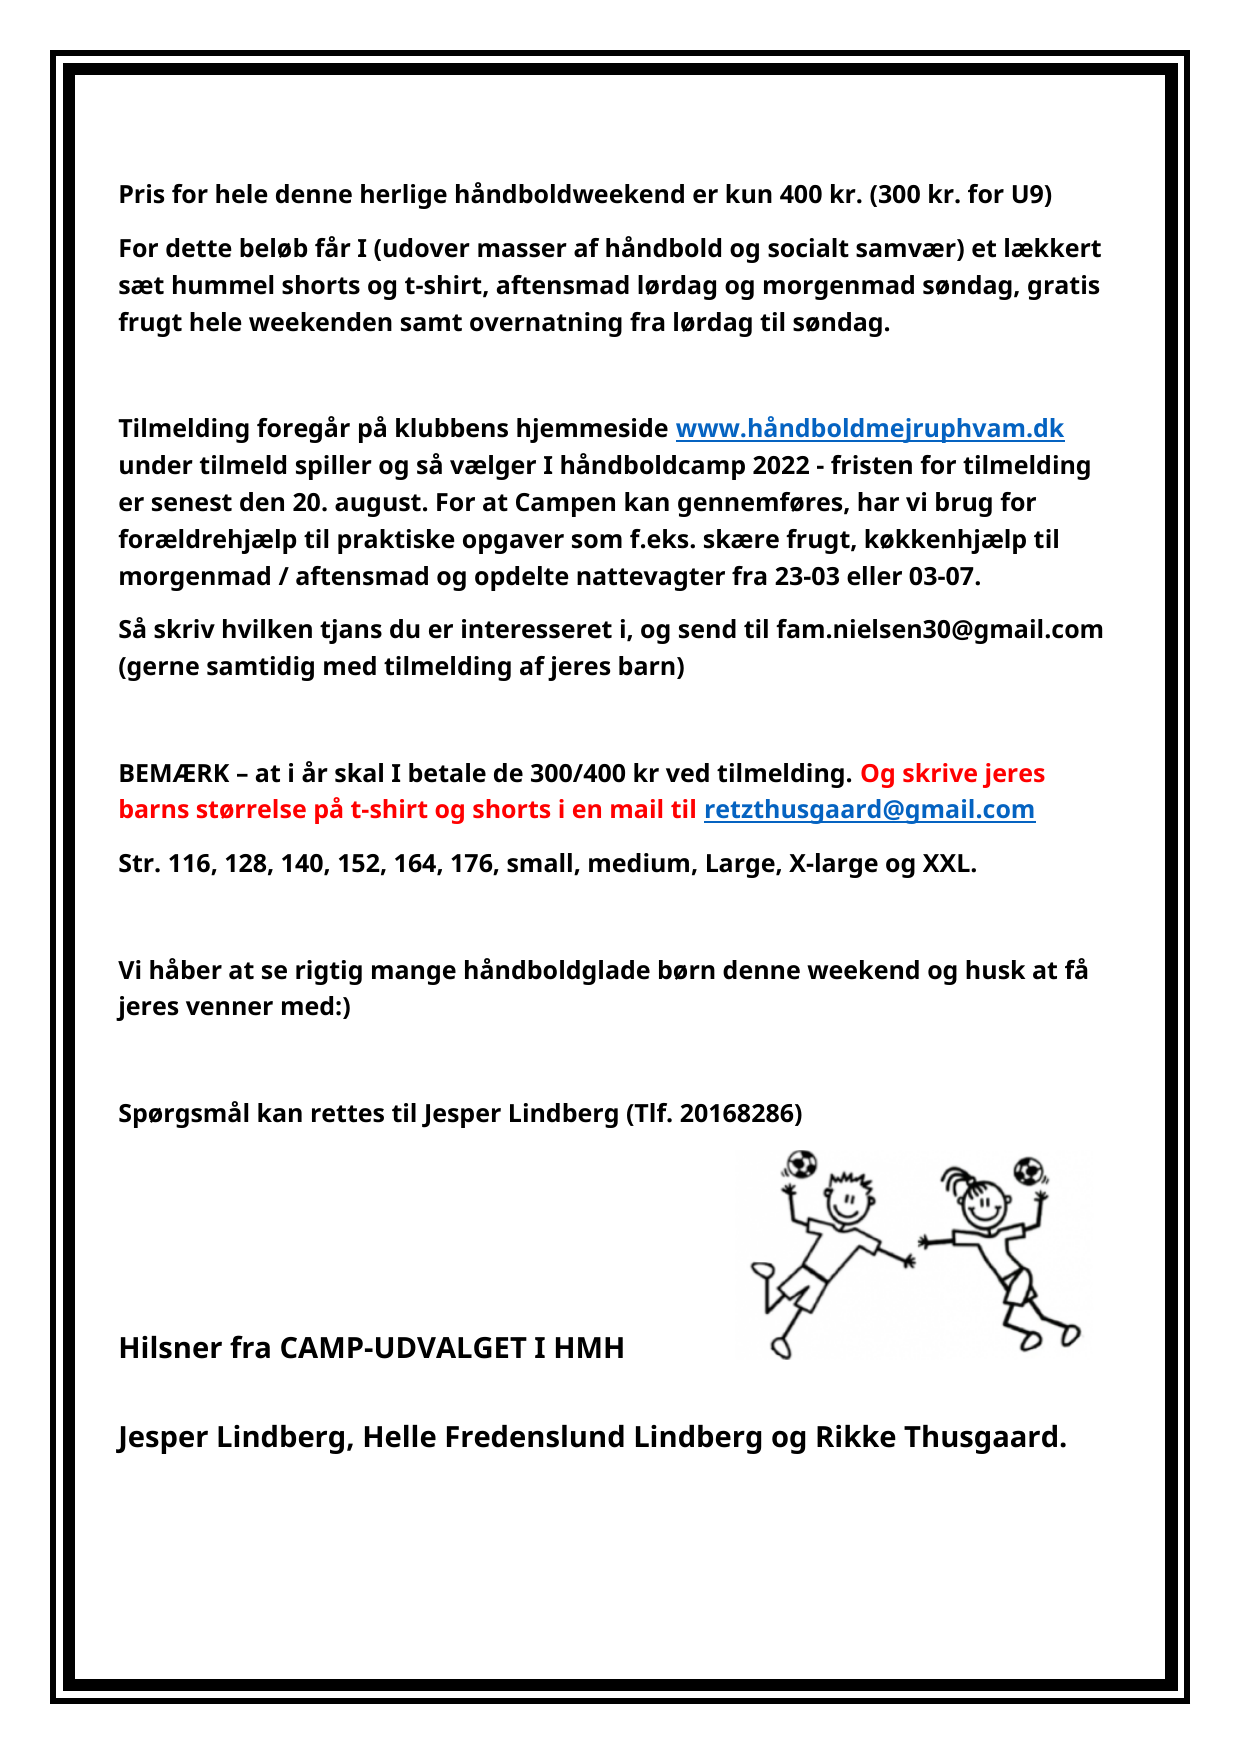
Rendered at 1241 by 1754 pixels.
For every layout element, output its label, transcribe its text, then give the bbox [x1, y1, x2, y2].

text Hilsner fra CAMP-UDVALGET I HMH [118, 1328, 1122, 1398]
text Spørgsmål kan rettes til Jesper Lindberg (Tlf. 20168286) [118, 1096, 1122, 1130]
text Tilmelding foregår på klubbens hjemmeside www.håndboldmejruphvam.dk under tilmeld spiller og så vælger I håndboldcamp 2022 - fristen for tilmelding er senest den 20. august. For at Campen kan gennemføres, har vi brug for forældrehjælp til praktiske opgaver som f.eks. skære frugt, køkkenhjælp til morgenmad / aftensmad og opdelte nattevagter fra 23-03 eller 03-07. [118, 411, 1122, 592]
text Vi håber at se rigtig mange håndboldglade børn denne weekend og husk at få jeres venner med:) [118, 952, 1122, 1023]
text BEMÆRK – at i år skal I betale de 300/400 kr ved tilmelding. Og skrive jeres barns størrelse på t-shirt og shorts i en mail til retzthusgaard@gmail.com [118, 755, 1122, 826]
text Str. 116, 128, 140, 152, 164, 176, small, medium, Large, X-large og XXL. [118, 845, 1122, 879]
picture [735, 1150, 1094, 1360]
text Jesper Lindberg, Helle Fredenslund Lindberg og Rikke Thusgaard. [118, 1417, 1122, 1456]
text Så skriv hvilken tjans du er interesseret i, og send til fam.nielsen30@gmail.com (gerne samtidig med tilmelding af jeres barn) [118, 612, 1122, 682]
text For dette beløb får I (udover masser af håndbold og socialt samvær) et lækkert sæt hummel shorts og t-shirt, aftensmad lørdag og morgenmad søndag, gratis frugt hele weekenden samt overnatning fra lørdag til søndag. [118, 231, 1122, 338]
text Pris for hele denne herlige håndboldweekend er kun 400 kr. (300 kr. for U9) [118, 177, 1122, 211]
